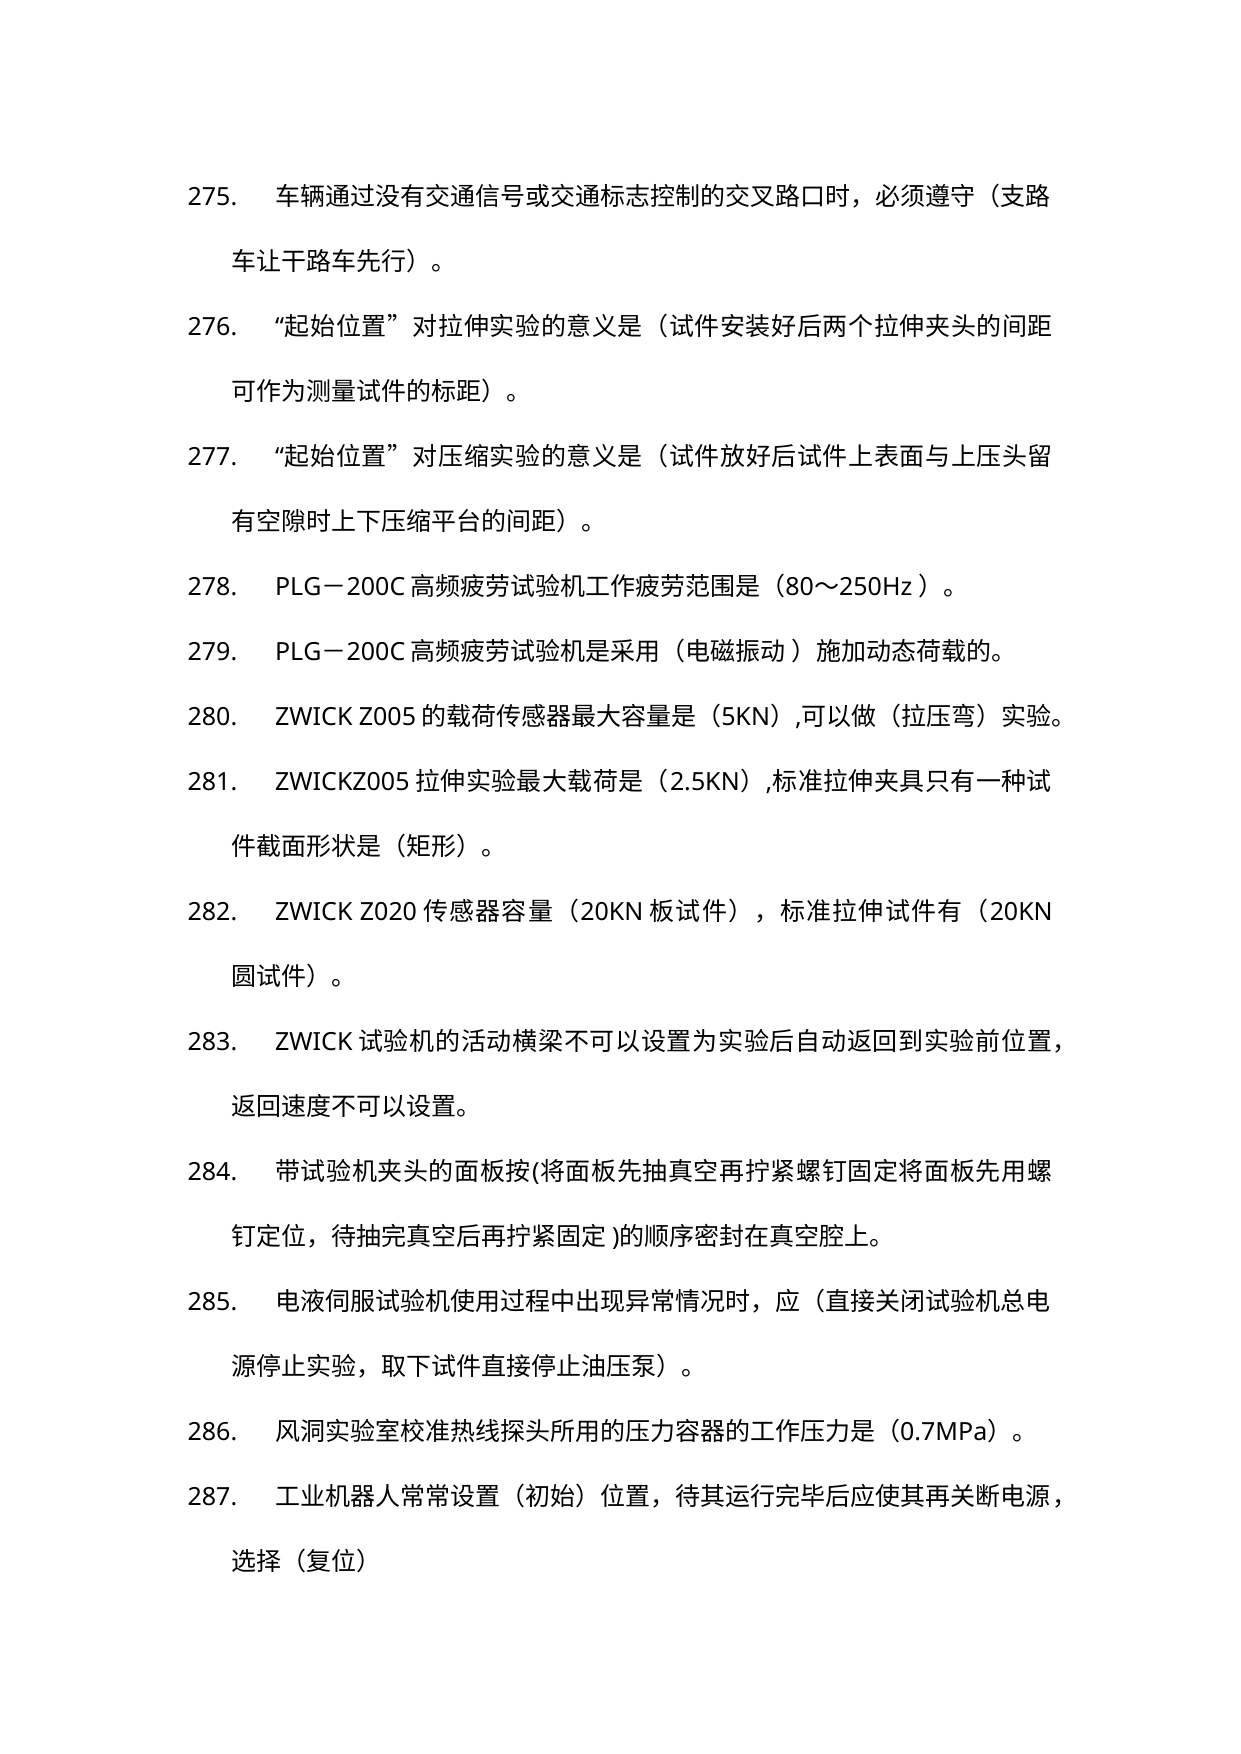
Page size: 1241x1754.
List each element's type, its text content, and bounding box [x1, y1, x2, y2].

list ZWICK Z005的载荷传感器最大容量是（5KN）,可以做（拉压弯）实验。 [187, 682, 1053, 747]
list 工业机器人常常设置（初始）位置，待其运行完毕后应使其再关断电源，选择（复位） [187, 1462, 1053, 1592]
list ZWICK试验机的活动横梁不可以设置为实验后自动返回到实验前位置，返回速度不可以设置。 [187, 1007, 1053, 1137]
list 车辆通过没有交通信号或交通标志控制的交叉路口时，必须遵守（支路车让干路车先行）。 [187, 162, 1053, 292]
list 风洞实验室校准热线探头所用的压力容器的工作压力是（0.7MPa）。 [187, 1397, 1053, 1462]
list PLG－200C高频疲劳试验机工作疲劳范围是（80～250Hz ）。 [187, 552, 1053, 617]
list “起始位置”对拉伸实验的意义是（试件安装好后两个拉伸夹头的间距可作为测量试件的标距）。 [187, 292, 1053, 422]
list 电液伺服试验机使用过程中出现异常情况时，应（直接关闭试验机总电源停止实验，取下试件直接停止油压泵）。 [187, 1267, 1053, 1397]
list PLG－200C高频疲劳试验机是采用（电磁振动 ）施加动态荷载的。 [187, 617, 1053, 682]
list ZWICK Z020传感器容量（20KN板试件），标准拉伸试件有（20KN圆试件）。 [187, 877, 1053, 1007]
list ZWICKZ005拉伸实验最大载荷是（2.5KN）,标准拉伸夹具只有一种试件截面形状是（矩形）。 [187, 747, 1053, 877]
list 带试验机夹头的面板按(将面板先抽真空再拧紧螺钉固定将面板先用螺钉定位，待抽完真空后再拧紧固定 )的顺序密封在真空腔上。 [187, 1137, 1053, 1267]
list “起始位置”对压缩实验的意义是（试件放好后试件上表面与上压头留有空隙时上下压缩平台的间距）。 [187, 422, 1053, 552]
